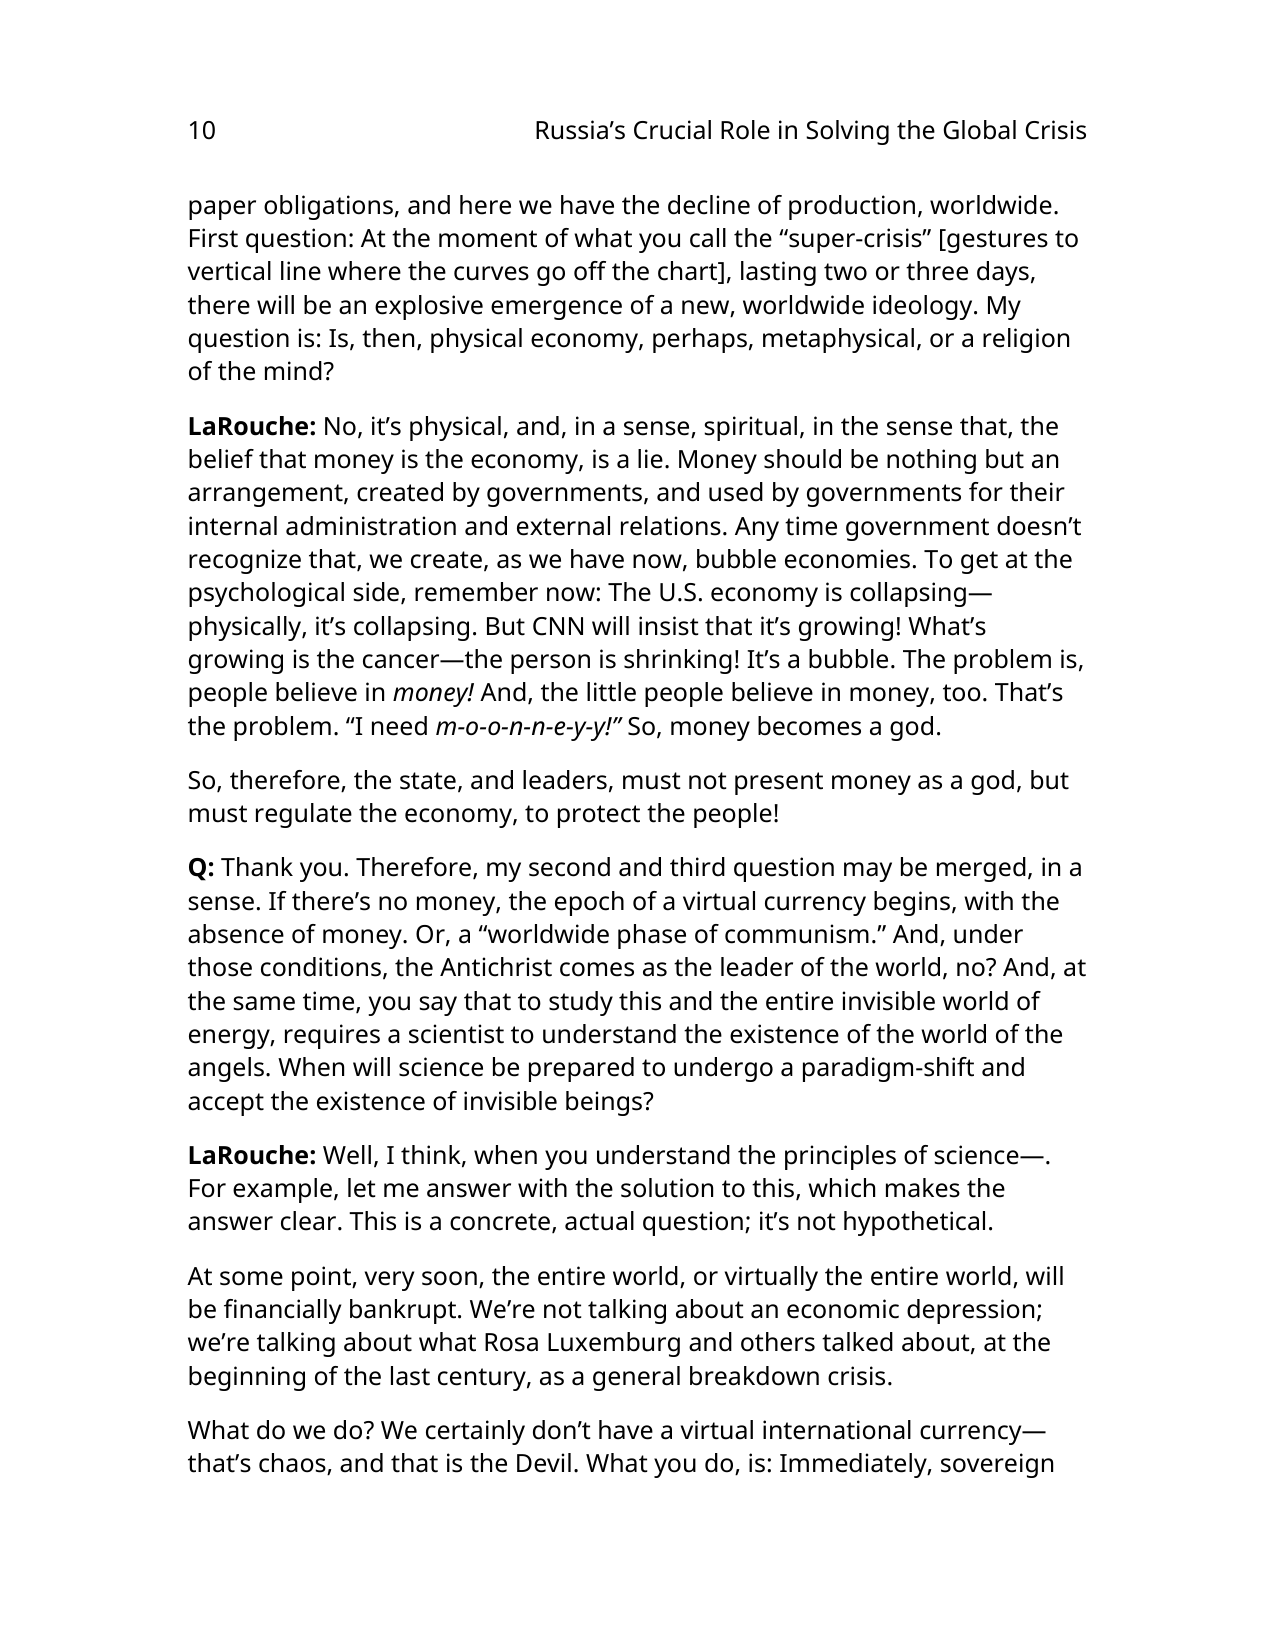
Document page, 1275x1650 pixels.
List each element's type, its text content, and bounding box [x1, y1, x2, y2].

text At some point, very soon, the entire world, or virtually the entire world, will be financially bankrupt. We’re not talking about an economic depression; we’re talking about what Rosa Luxemburg and others talked about, at the beginning of the last century, as a general breakdown crisis. [187, 1258, 1087, 1392]
text So, therefore, the state, and leaders, must not present money as a god, but must regulate the economy, to protect the people! [187, 762, 1087, 829]
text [187, 187, 1087, 387]
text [187, 1412, 1087, 1479]
text LaRouche: Well, I think, when you understand the principles of science—. For example, let me answer with the solution to this, which makes the answer clear. This is a concrete, actual question; it’s not hypothetical. [187, 1137, 1087, 1237]
text LaRouche: No, it’s physical, and, in a sense, spiritual, in the sense that, the belief that money is the economy, is a lie. Money should be nothing but an arrangement, created by governments, and used by governments for their internal administration and external relations. Any time government doesn’t recognize that, we create, as we have now, bubble economies. To get at the psychological side, remember now: The U.S. economy is collapsing—physically, it’s collapsing. But CNN will insist that it’s growing! What’s growing is the cancer—the person is shrinking! It’s a bubble. The problem is, people believe in money! And, the little people believe in money, too. That’s the problem. “I need m-o-o-n-n-e-y-y!” So, money becomes a god. [187, 408, 1087, 742]
text Q: Thank you. Therefore, my second and third question may be merged, in a sense. If there’s no money, the epoch of a virtual currency begins, with the absence of money. Or, a “worldwide phase of communism.” And, under those conditions, the Antichrist comes as the leader of the world, no? And, at the same time, you say that to study this and the entire invisible world of energy, requires a scientist to understand the existence of the world of the angels. When will science be prepared to undergo a paradigm-shift and accept the existence of invisible beings? [187, 850, 1087, 1117]
